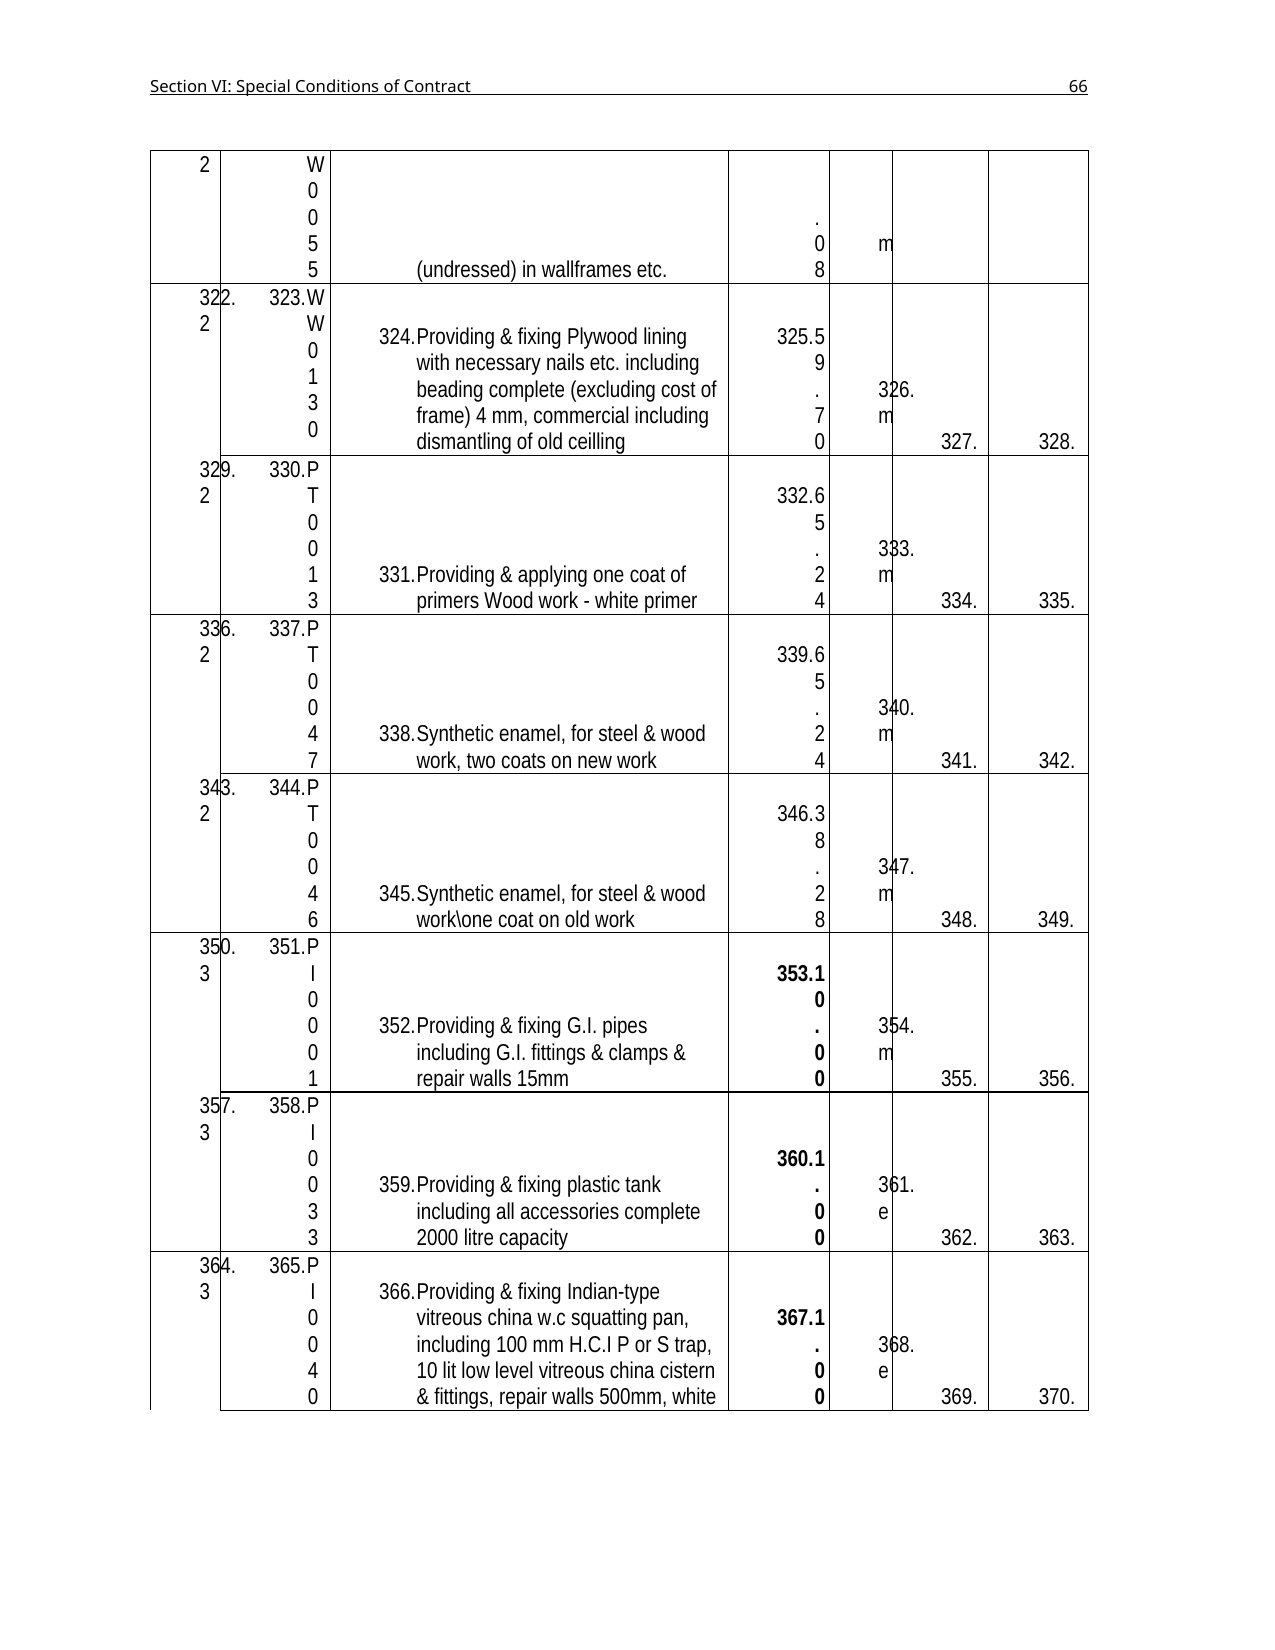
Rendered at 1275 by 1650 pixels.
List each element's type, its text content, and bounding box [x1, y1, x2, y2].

table_cell 29 [151, 773, 220, 932]
table_cell [893, 933, 988, 1091]
table_cell 65.24 [729, 456, 829, 614]
table_cell [989, 1252, 1088, 1410]
table_cell 0.08 [729, 151, 829, 283]
table_cell Providing & fixing plastic tank including all accessories complete 2000 litre capacity [331, 1093, 728, 1251]
table_cell WW0055 [221, 151, 330, 283]
table_cell [893, 456, 988, 614]
table_cell Providing & fixing Plywood lining with necessary nails etc. including beading complete (excluding cost of frame) 4 mm, commercial including dismantling of old ceilling [331, 284, 728, 455]
table_cell 31 [151, 1091, 220, 1251]
table_cell [989, 933, 1088, 1091]
table_cell 65.24 [729, 615, 829, 773]
table_cell 1.00 [729, 1093, 829, 1251]
table_cell 59.70 [729, 284, 829, 455]
table_cell Providing & applying one coat of primers Wood work - white primer [331, 456, 728, 614]
table_cell 25 [151, 151, 220, 283]
table_cell each [830, 1252, 892, 1410]
table_cell 27 [151, 455, 220, 614]
table_cell 30 [151, 933, 220, 1091]
table_cell [989, 1093, 1088, 1251]
table_cell 38.28 [729, 774, 829, 932]
table_cell [989, 615, 1088, 773]
table_cell WW0130 [221, 284, 330, 455]
table_cell [893, 284, 988, 455]
table_cell m2 [830, 456, 892, 614]
table_cell [893, 774, 988, 932]
table_cell 10.00 [729, 933, 829, 1091]
table_cell Synthetic enamel, for steel & wood work, two coats on new work [331, 615, 728, 773]
table_cell PI0033 [221, 1093, 330, 1251]
table_cell 32 [151, 1252, 220, 1410]
table_cell mtrs [830, 933, 892, 1091]
table_cell 28 [151, 615, 220, 773]
table_cell 26 [151, 284, 220, 455]
table_cell Providing & fixing G.I. pipes including G.I. fittings & clamps & repair walls 15mm [331, 933, 728, 1091]
table_cell each [830, 1093, 892, 1251]
table_cell [989, 151, 1088, 283]
table_cell PI0040 [221, 1252, 330, 1410]
table_cell [893, 1252, 988, 1410]
table_cell [893, 615, 988, 773]
table_cell PI0001 [221, 933, 330, 1091]
table_cell m2 [830, 615, 892, 773]
table_cell m2 [830, 284, 892, 455]
table_cell PT0046 [221, 774, 330, 932]
table_cell m2 [830, 774, 892, 932]
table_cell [331, 151, 728, 283]
table_cell [989, 456, 1088, 614]
table_cell [893, 1093, 988, 1251]
table_cell Providing & fixing Indian-type vitreous china w.c squatting pan, including 100 mm H.C.I P or S trap, 10 lit low level vitreous china cistern & fittings, repair walls 500mm, white [331, 1252, 728, 1410]
table_cell Synthetic enamel, for steel & wood work\one coat on old work [331, 774, 728, 932]
table_cell [989, 774, 1088, 932]
table_cell [893, 151, 988, 283]
table_cell m3 [830, 151, 892, 283]
table_cell [989, 284, 1088, 455]
table_cell 1.00 [729, 1252, 829, 1410]
table_cell PT0013 [221, 456, 330, 614]
table_cell PT0047 [221, 615, 330, 773]
